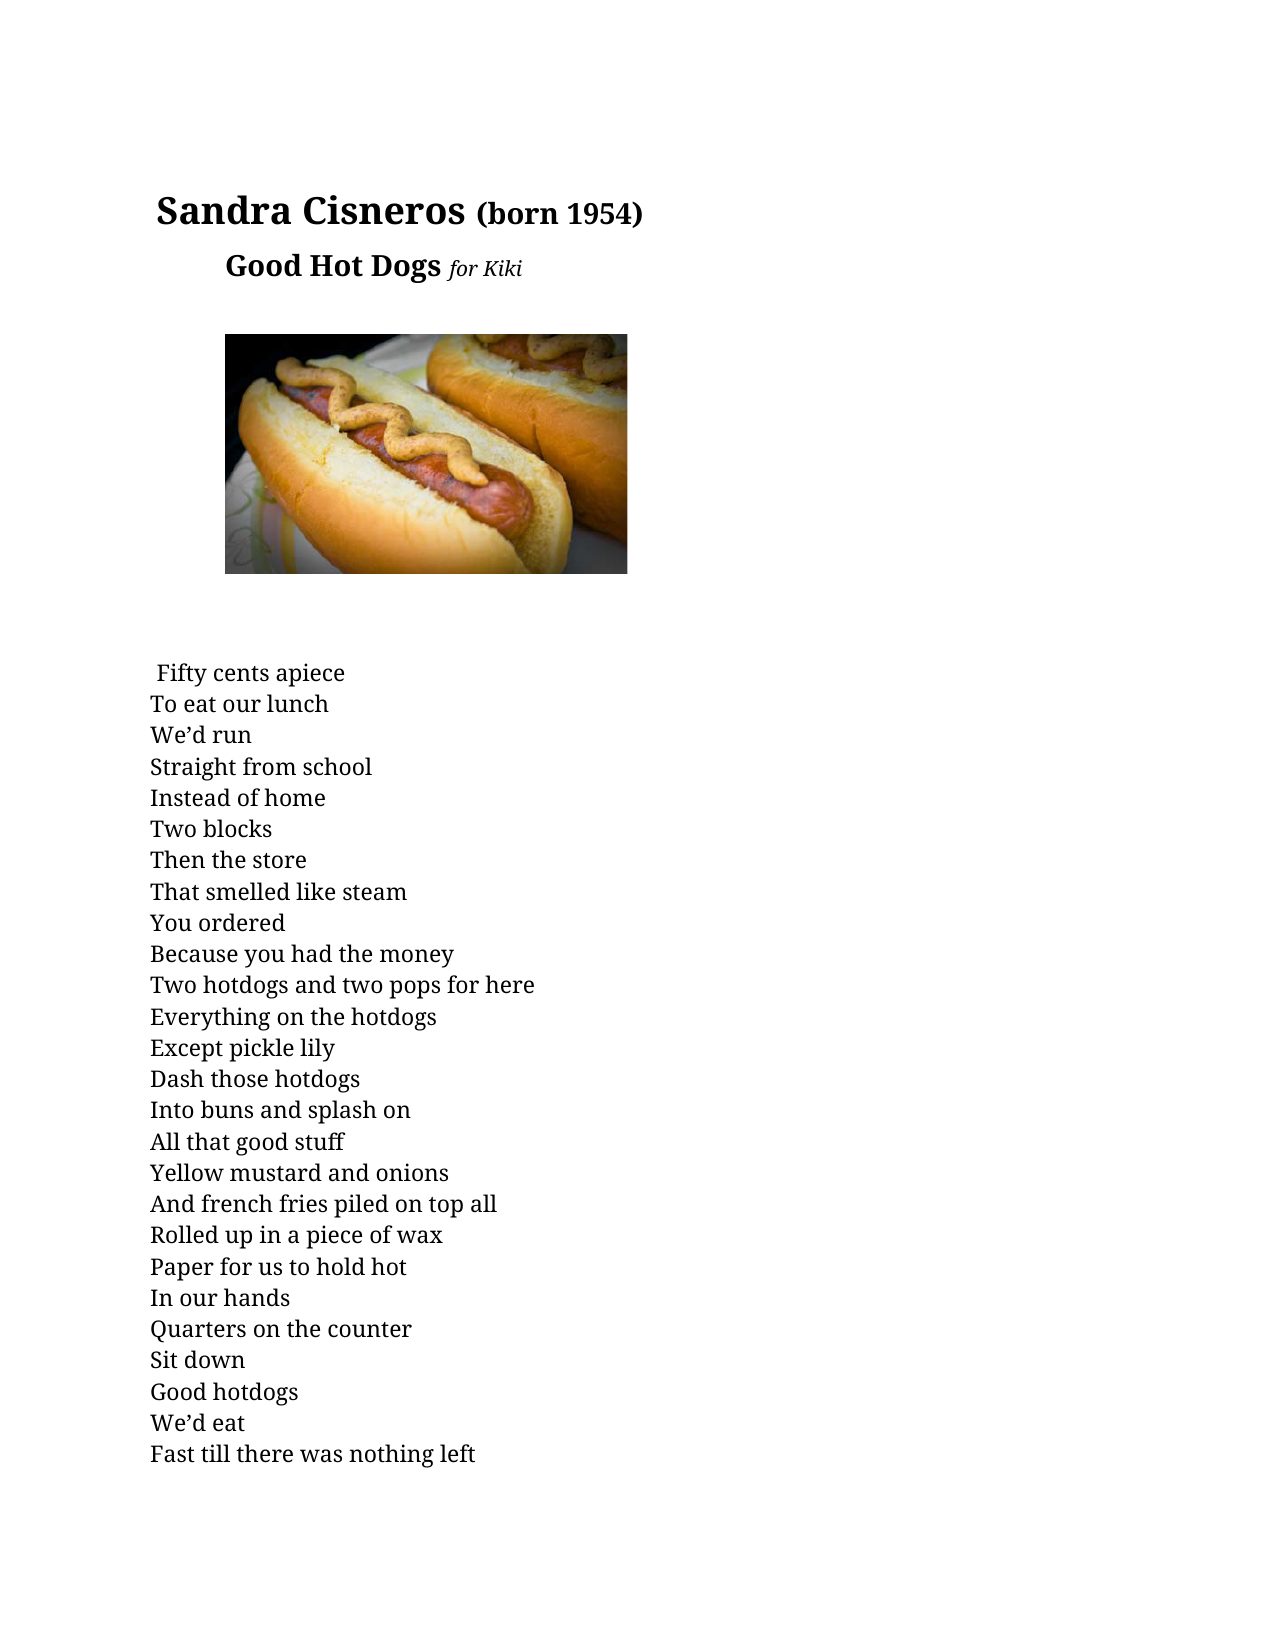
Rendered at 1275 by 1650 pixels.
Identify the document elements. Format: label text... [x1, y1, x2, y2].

text You ordered [150, 907, 1125, 938]
text Instead of home [150, 782, 1125, 813]
text We’d eat [150, 1407, 1125, 1438]
text Straight from school [150, 751, 1125, 782]
text Fifty cents apiece [150, 657, 1125, 688]
text Sandra Cisneros (born 1954) [150, 184, 1125, 235]
text Into buns and splash on [150, 1094, 1125, 1126]
text Sit down [150, 1344, 1125, 1376]
text That smelled like steam [150, 876, 1125, 907]
text Dash those hotdogs [150, 1063, 1125, 1094]
text Everything on the hotdogs [150, 1001, 1125, 1032]
text Fast till there was nothing left [150, 1438, 1125, 1469]
text Quarters on the counter [150, 1313, 1125, 1344]
text In our hands [150, 1282, 1125, 1313]
text Because you had the money [150, 938, 1125, 969]
text We’d run [150, 719, 1125, 751]
text Two hotdogs and two pops for here [150, 969, 1125, 1001]
text Good Hot Dogs for Kiki [225, 246, 1125, 285]
text Two blocks [150, 813, 1125, 844]
text Rolled up in a piece of wax [150, 1219, 1125, 1251]
text Good hotdogs [150, 1376, 1125, 1407]
text And french fries piled on top all [150, 1188, 1125, 1219]
text Then the store [150, 844, 1125, 876]
text To eat our lunch [150, 688, 1125, 719]
text Paper for us to hold hot [150, 1251, 1125, 1282]
text All that good stuff [150, 1126, 1125, 1157]
text Yellow mustard and onions [150, 1157, 1125, 1188]
text Except pickle lily [150, 1032, 1125, 1063]
